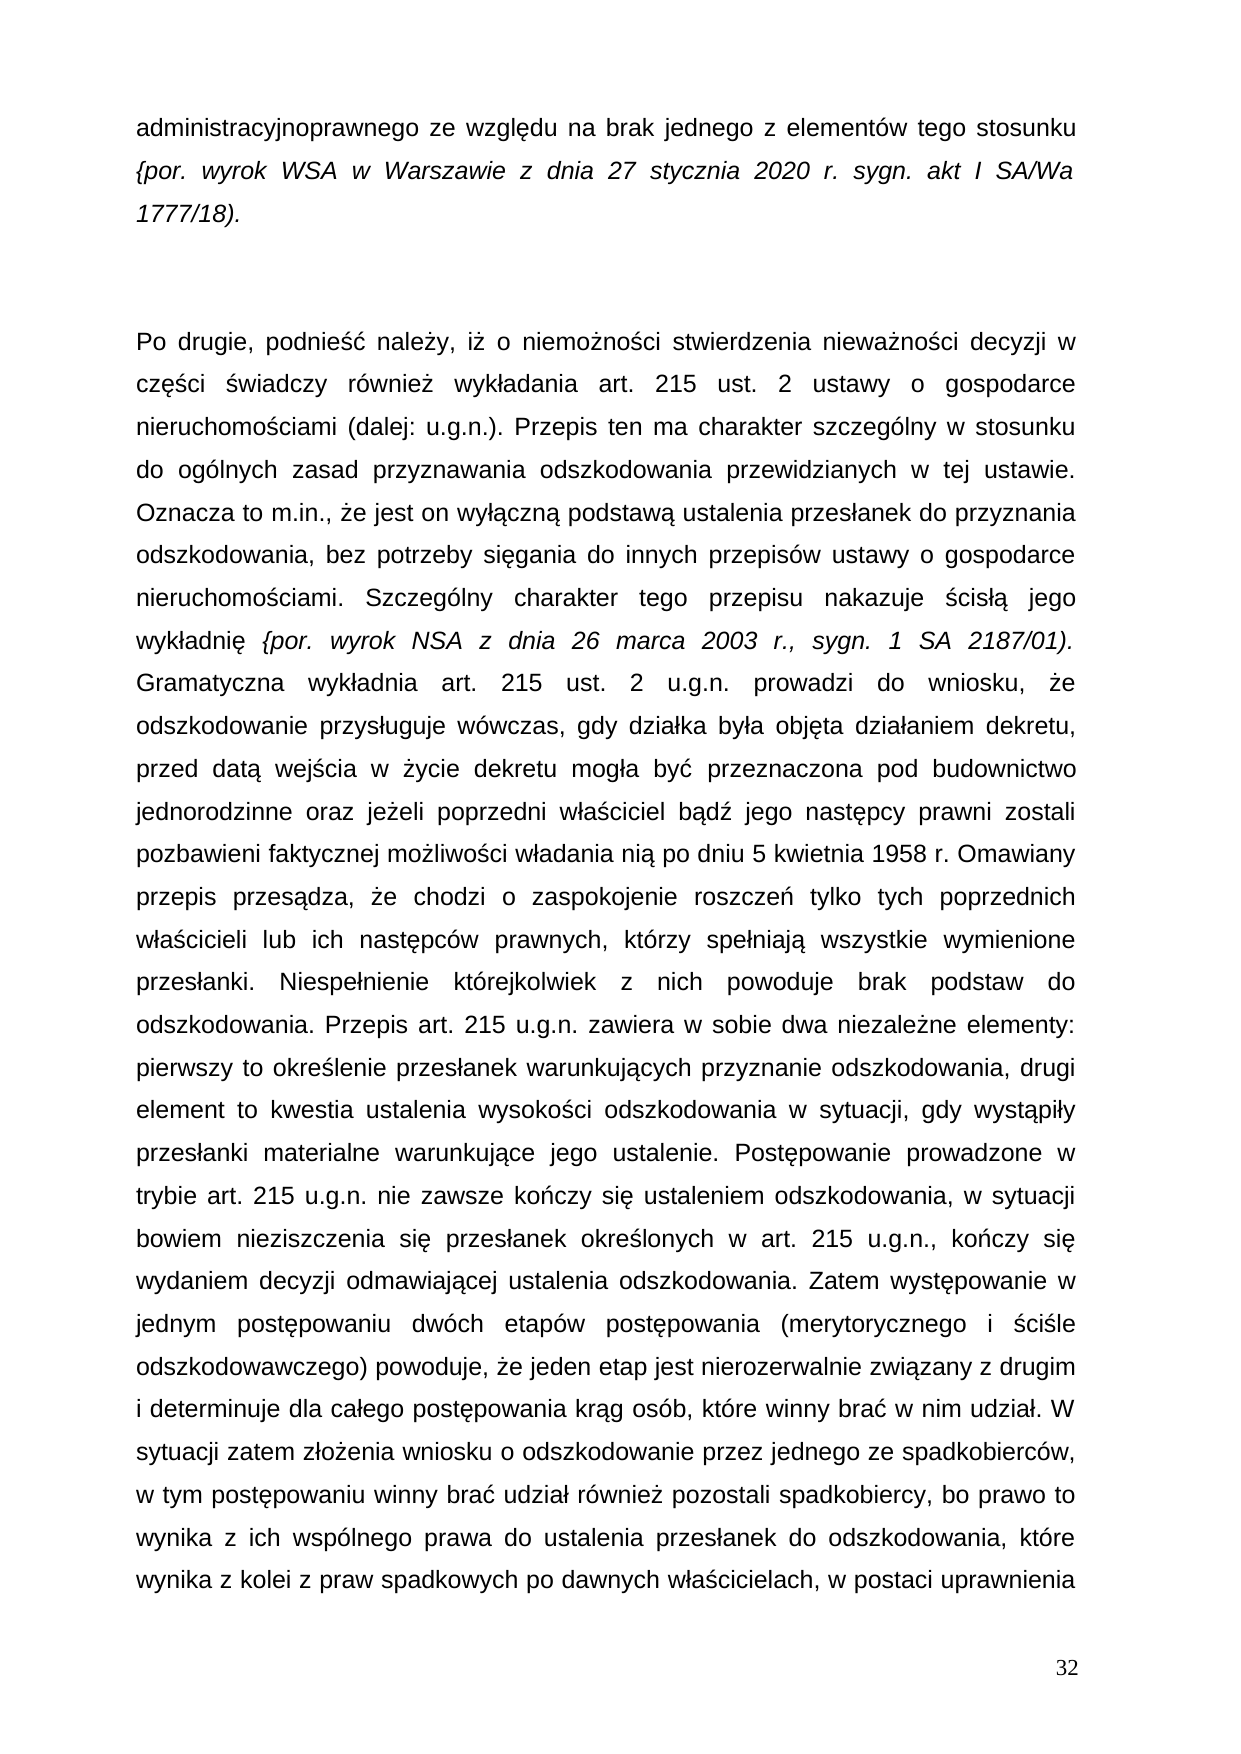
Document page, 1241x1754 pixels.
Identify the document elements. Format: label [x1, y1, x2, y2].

text [136, 102, 1078, 231]
text [136, 316, 1077, 1597]
